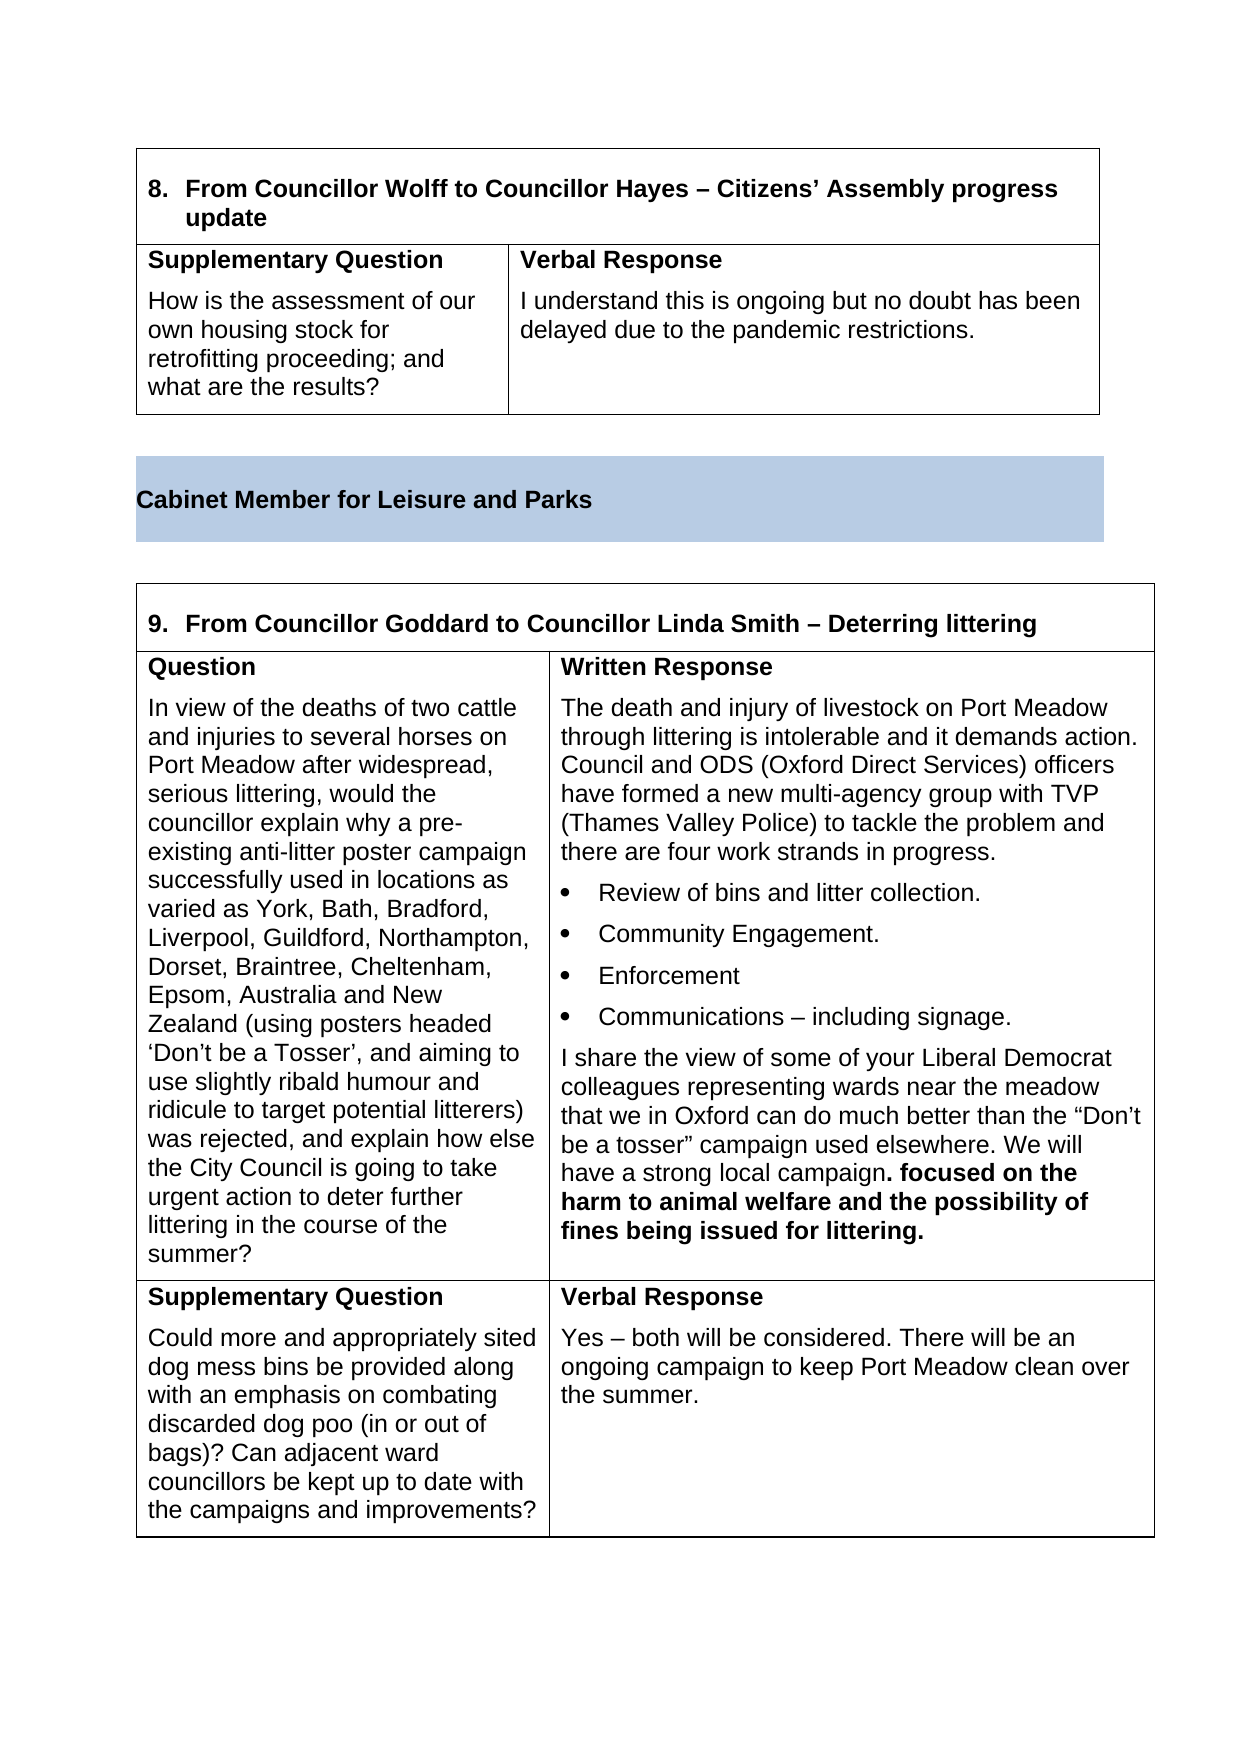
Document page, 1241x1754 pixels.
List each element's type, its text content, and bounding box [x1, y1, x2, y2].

table_header From Councillor Goddard to Councillor Linda Smith – Deterring littering [137, 584, 1154, 651]
table_cell Written Response The death and injury of livestock on Port Meadow through littering is intolerable and it demands action. Council and ODS (Oxford Direct Services) officers have formed a new multi-agency group with TVP (Thames Valley Police) to tackle the problem and there are four work strands in progress. Review of bins and litter collection. Community Engagement. Enforcement Communications – including signage. I share the view of some of your Liberal Democrat colleagues representing wards near the meadow that we in Oxford can do much better than the “Don’t be a tosser” campaign used elsewhere. We will have a strong local campaign. focused on the harm to animal welfare and the possibility of fines being issued for littering. [550, 652, 1154, 1280]
table_cell Verbal Response I understand this is ongoing but no doubt has been delayed due to the pandemic restrictions. [509, 245, 1099, 413]
table_header From Councillor Wolff to Councillor Hayes – Citizens’ Assembly progress update [137, 149, 1099, 244]
table_cell Question In view of the deaths of two cattle and injuries to several horses on Port Meadow after widespread, serious littering, would the councillor explain why a pre-existing anti-litter poster campaign successfully used in locations as varied as York, Bath, Bradford, Liverpool, Guildford, Northampton, Dorset, Braintree, Cheltenham, Epsom, Australia and New Zealand (using posters headed ‘Don’t be a Tosser’, and aiming to use slightly ribald humour and ridicule to target potential litterers) was rejected, and explain how else the City Council is going to take urgent action to deter further littering in the course of the summer? [137, 652, 549, 1280]
subtitle Cabinet Member for Leisure and Parks [136, 484, 1104, 513]
table_cell Supplementary Question How is the assessment of our own housing stock for retrofitting proceeding; and what are the results? [137, 245, 508, 413]
table_cell Supplementary Question Could more and appropriately sited dog mess bins be provided along with an emphasis on combating discarded dog poo (in or out of bags)? Can adjacent ward councillors be kept up to date with the campaigns and improvements? [137, 1281, 549, 1536]
table_cell Verbal Response Yes – both will be considered. There will be an ongoing campaign to keep Port Meadow clean over the summer. [550, 1281, 1154, 1536]
